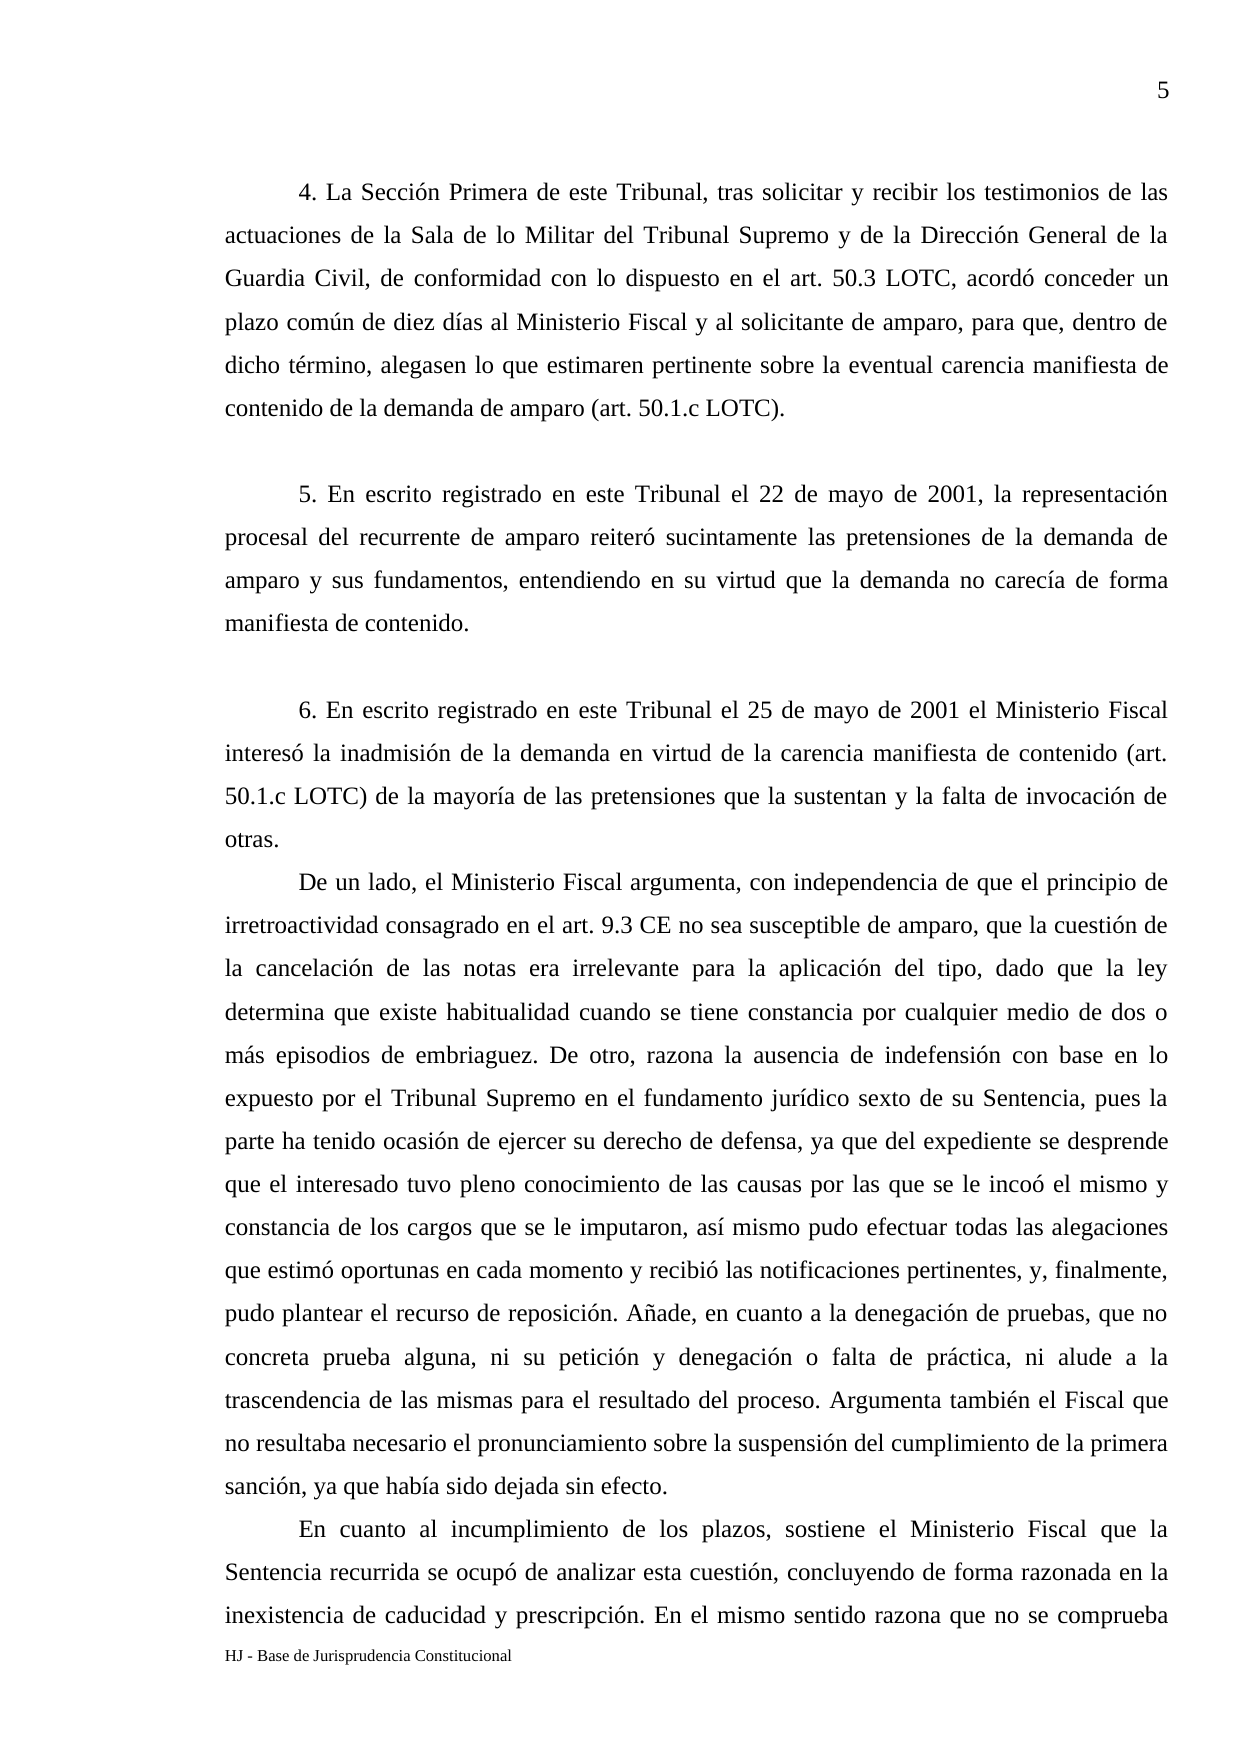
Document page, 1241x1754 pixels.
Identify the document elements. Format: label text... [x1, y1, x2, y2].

text 4. La Sección Primera de este Tribunal, tras solicitar y recibir los testimonios de las actuaciones de la Sala de lo Militar del Tribunal Supremo y de la Dirección General de la Guardia Civil, de conformidad con lo dispuesto en el art. 50.3 LOTC, acordó conceder un plazo común de diez días al Ministerio Fiscal y al solicitante de amparo, para que, dentro de dicho término, alegasen lo que estimaren pertinente sobre la eventual carencia manifiesta de contenido de la demanda de amparo (art. 50.1.c LOTC). [224, 177, 1169, 422]
text 6. En escrito registrado en este Tribunal el 25 de mayo de 2001 el Ministerio Fiscal interesó la inadmisión de la demanda en virtud de la carencia manifiesta de contenido (art. 50.1.c LOTC) de la mayoría de las pretensiones que la sustentan y la falta de invocación de otras. [224, 695, 1169, 853]
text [224, 1514, 1169, 1629]
text 5. En escrito registrado en este Tribunal el 22 de mayo de 2001, la representación procesal del recurrente de amparo reiteró sucintamente las pretensiones de la demanda de amparo y sus fundamentos, entendiendo en su virtud que la demanda no carecía de forma manifiesta de contenido. [224, 479, 1169, 637]
text De un lado, el Ministerio Fiscal argumenta, con independencia de que el principio de irretroactividad consagrado en el art. 9.3 CE no sea susceptible de amparo, que la cuestión de la cancelación de las notas era irrelevante para la aplicación del tipo, dado que la ley determina que existe habitualidad cuando se tiene constancia por cualquier medio de dos o más episodios de embriaguez. De otro, razona la ausencia de indefensión con base en lo expuesto por el Tribunal Supremo en el fundamento jurídico sexto de su Sentencia, pues la parte ha tenido ocasión de ejercer su derecho de defensa, ya que del expediente se desprende que el interesado tuvo pleno conocimiento de las causas por las que se le incoó el mismo y constancia de los cargos que se le imputaron, así mismo pudo efectuar todas las alegaciones que estimó oportunas en cada momento y recibió las notificaciones pertinentes, y, finalmente, pudo plantear el recurso de reposición. Añade, en cuanto a la denegación de pruebas, que no concreta prueba alguna, ni su petición y denegación o falta de práctica, ni alude a la trascendencia de las mismas para el resultado del proceso. Argumenta también el Fiscal que no resultaba necesario el pronunciamiento sobre la suspensión del cumplimiento de la primera sanción, ya que había sido dejada sin efecto. [224, 867, 1169, 1500]
